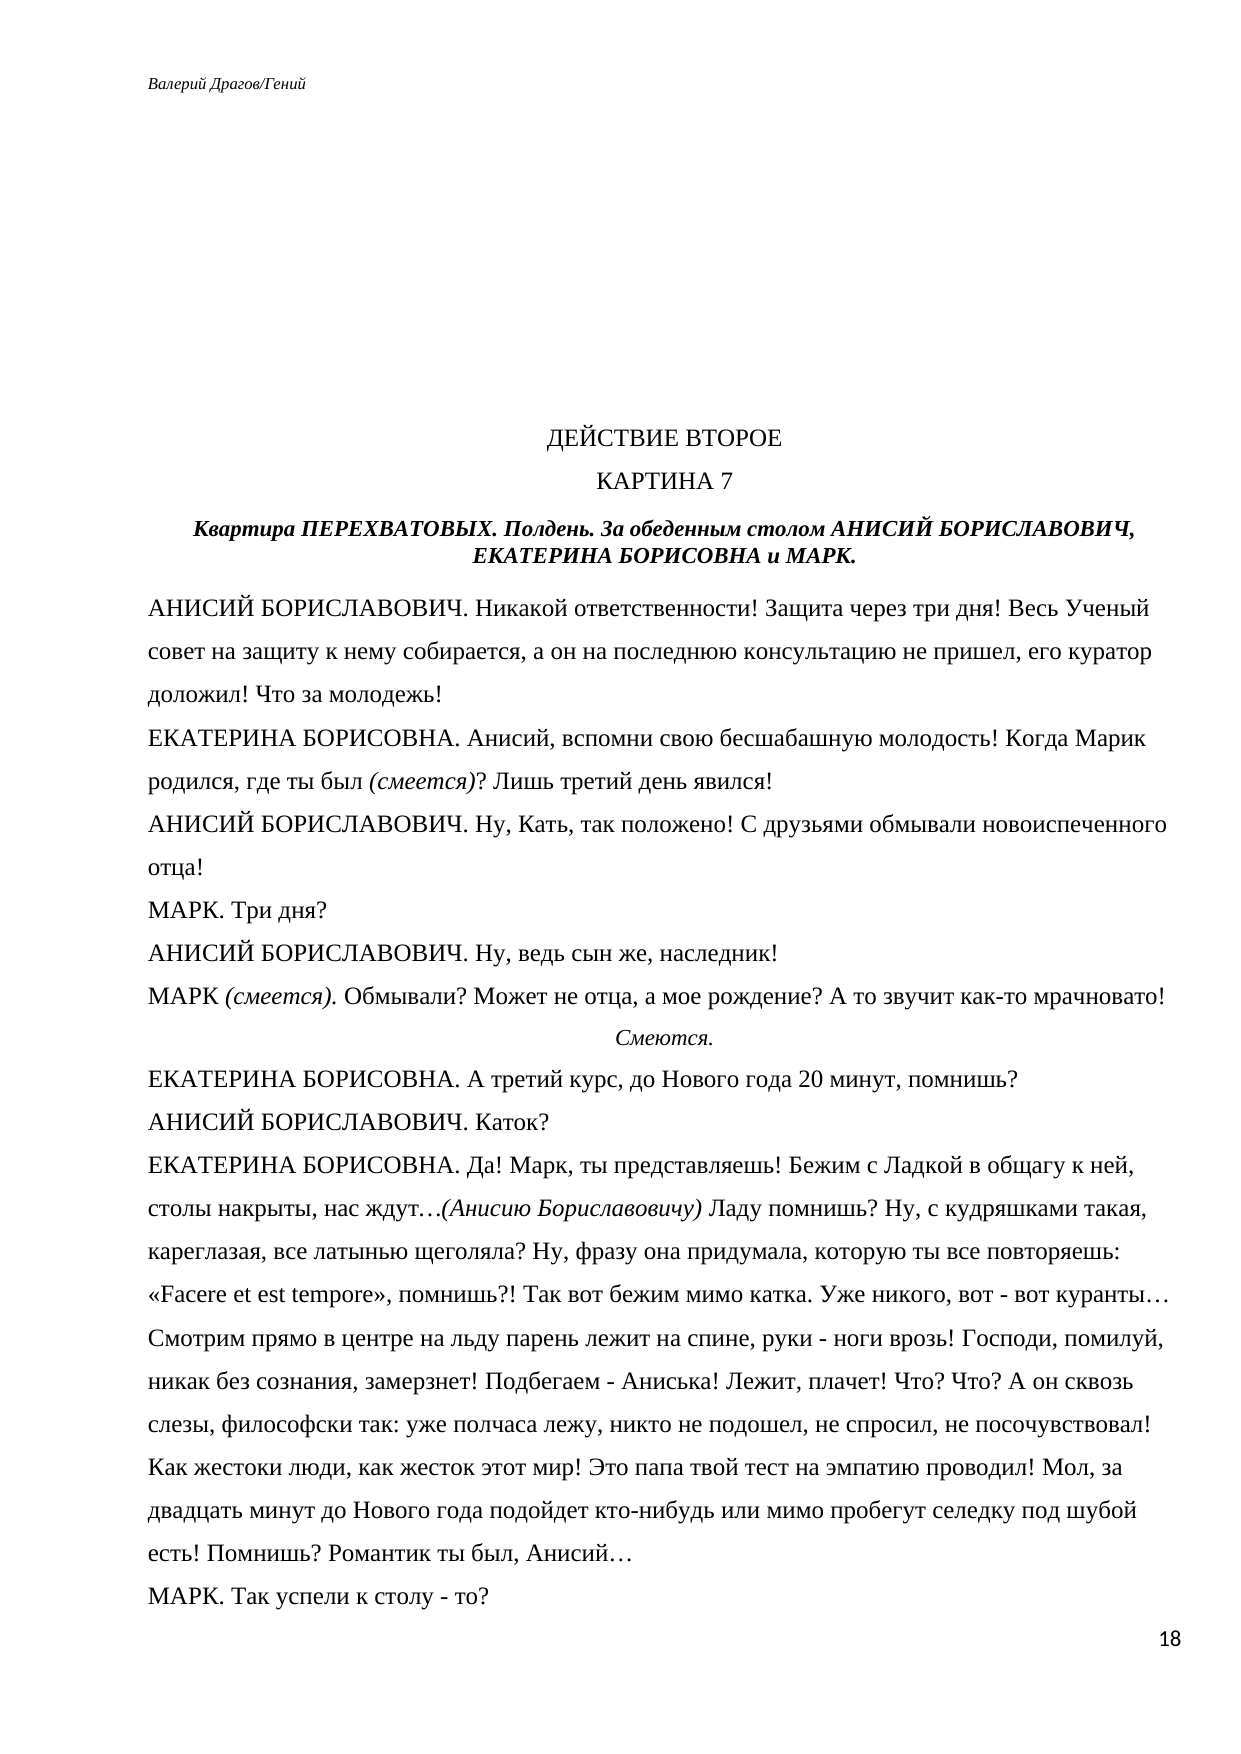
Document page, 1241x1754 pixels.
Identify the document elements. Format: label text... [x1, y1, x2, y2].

text КАРТИНА 7 [148, 466, 1181, 495]
text МАРК. Так успели к столу - то? [148, 1581, 1181, 1610]
text Смеются. [148, 1024, 1181, 1051]
text АНИСИЙ БОРИСЛАВОВИЧ. Ну, Кать, так положено! С друзьями обмывали новоиспеченного отца! [148, 809, 1181, 881]
text АНИСИЙ БОРИСЛАВОВИЧ. Никакой ответственности! Защита через три дня! Весь Ученый совет на защиту к нему собирается, а он на последнюю консультацию не пришел, его куратор доложил! Что за молодежь! [148, 593, 1181, 708]
text МАРК. Три дня? [148, 895, 1181, 924]
text АНИСИЙ БОРИСЛАВОВИЧ. Ну, ведь сын же, наследник! [148, 938, 1181, 967]
text МАРК (смеется). Обмывали? Может не отца, а мое рождение? А то звучит как-то мрачновато! [148, 981, 1181, 1010]
text ЕКАТЕРИНА БОРИСОВНА. А третий курс, до Нового года 20 минут, помнишь? [148, 1064, 1181, 1093]
text ДЕЙСТВИЕ ВТОРОЕ [148, 423, 1181, 452]
text ЕКАТЕРИНА БОРИСОВНА. Да! Марк, ты представляешь! Бежим с Ладкой в общагу к ней, столы накрыты, нас ждут…(Анисию Бориславовичу) Ладу помнишь? Ну, с кудряшками такая, кареглазая, все латынью щеголяла? Ну, фразу она придумала, которую ты все повторяешь: «Facere et est tempore», помнишь?! Так вот бежим мимо катка. Уже никого, вот - вот куранты…Смотрим прямо в центре на льду парень лежит на спине, руки - ноги врозь! Господи, помилуй, никак без сознания, замерзнет! Подбегаем - Аниська! Лежит, плачет! Что? Что? А он сквозь слезы, философски так: уже полчаса лежу, никто не подошел, не спросил, не посочувствовал! Как жестоки люди, как жесток этот мир! Это папа твой тест на эмпатию проводил! Мол, за двадцать минут до Нового года подойдет кто-нибудь или мимо пробегут селедку под шубой есть! Помнишь? Романтик ты был, Анисий… [148, 1150, 1181, 1567]
text ЕКАТЕРИНА БОРИСОВНА. Анисий, вспомни свою бесшабашную молодость! Когда Марик родился, где ты был (смеется)? Лишь третий день явился! [148, 723, 1181, 794]
text АНИСИЙ БОРИСЛАВОВИЧ. Каток? [148, 1107, 1181, 1136]
text Квартира ПЕРЕХВАТОВЫХ. Полдень. За обеденным столом АНИСИЙ БОРИСЛАВОВИЧ, ЕКАТЕРИНА БОРИСОВНА и МАРК. [148, 516, 1181, 568]
